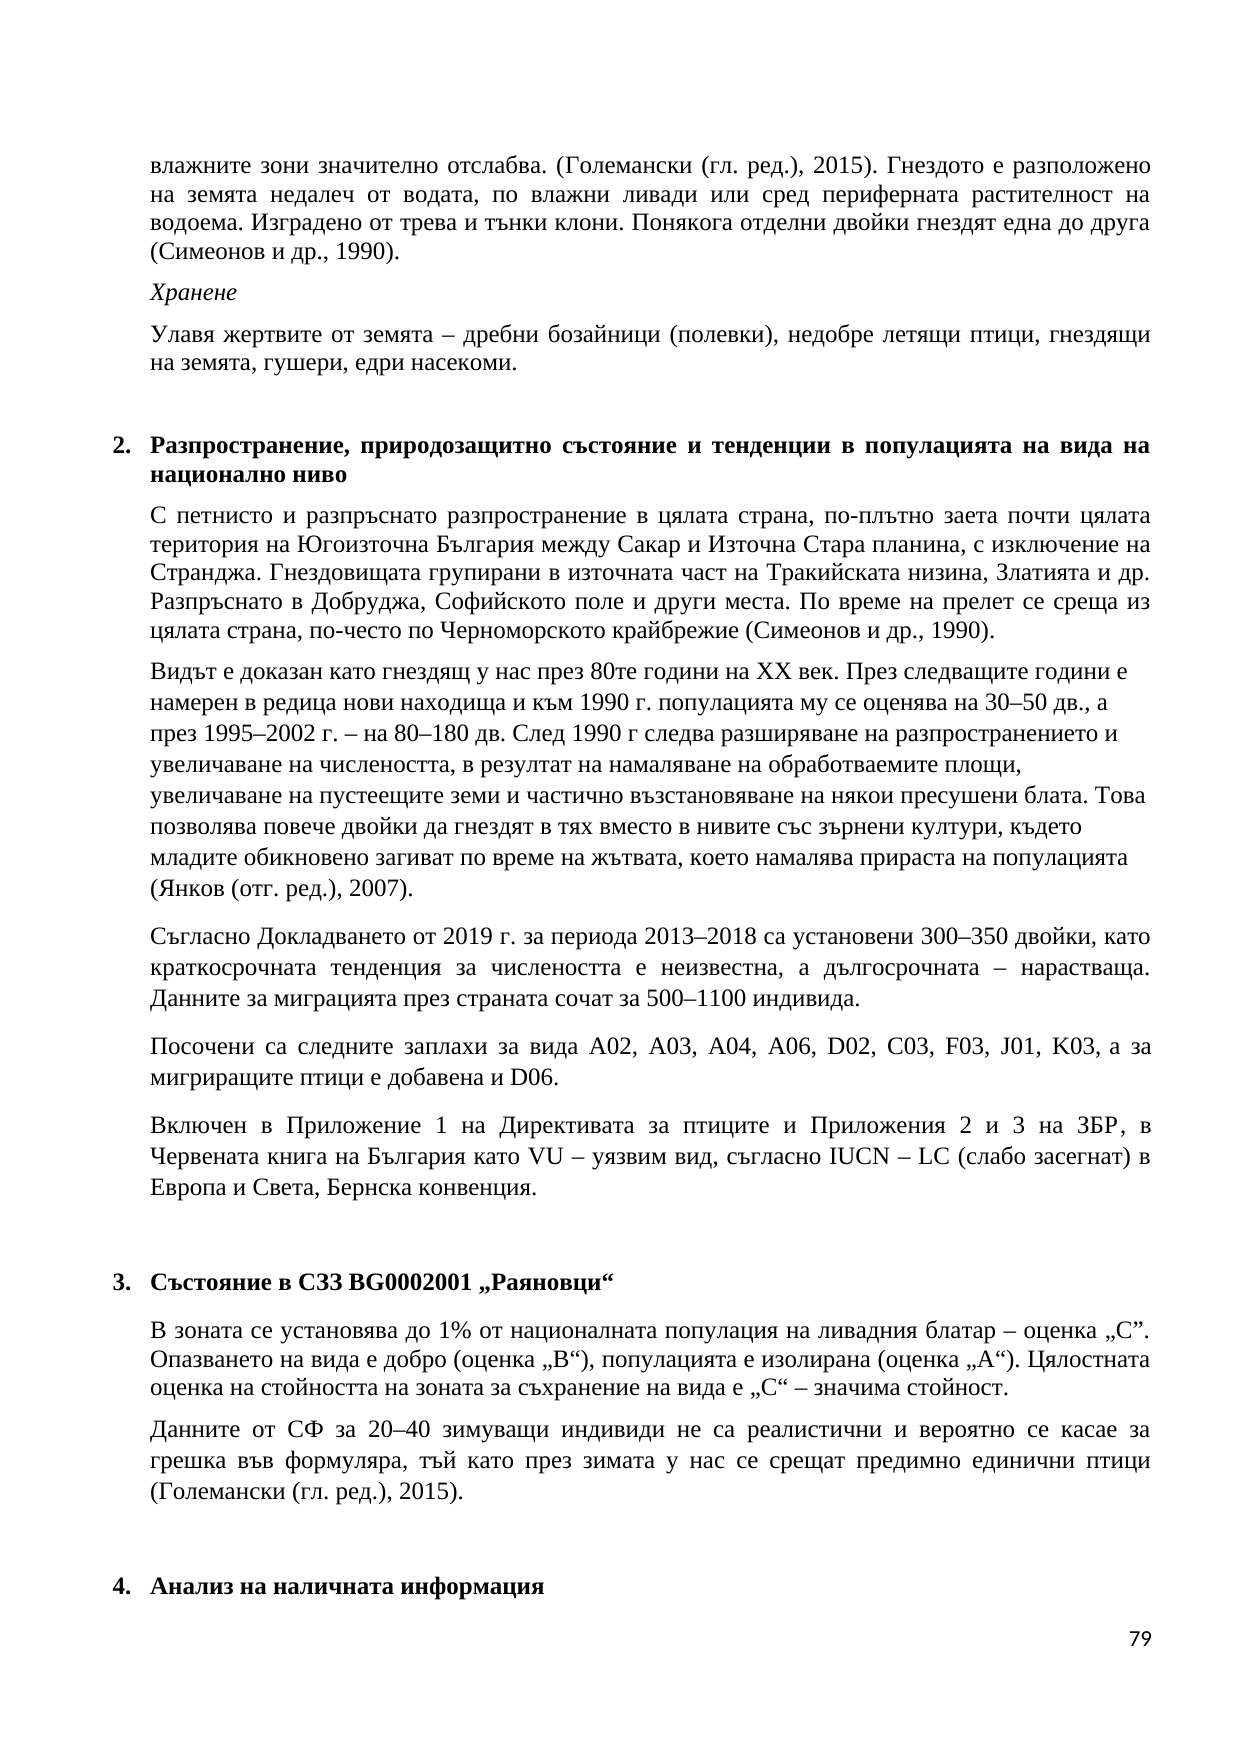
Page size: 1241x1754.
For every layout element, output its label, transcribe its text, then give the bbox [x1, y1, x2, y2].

list Състояние в СЗЗ BG0002001 „Раяновци“ [112, 1267, 1152, 1296]
text Видът е доказан като гнездящ у нас през 80те години на XX век. През следващите години е намерен в редица нови находища и към 1990 г. популацията му се оценява на 30–50 дв., а през 1995–2002 г. – на 80–180 дв. След 1990 г следва разширяване на разпространението и увеличаване на числеността, в резултат на намаляване на обработваемите площи, увеличаване на пустеещите земи и частично възстановяване на някои пресушени блата. Това позволява повече двойки да гнездят в тях вместо в нивите със зърнени култури, където младите обикновено загиват по време на жътвата, което намалява прираста на популацията (Янков (отг. ред.), 2007). [150, 656, 1152, 902]
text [150, 150, 1152, 265]
text В зоната се установява до 1% от националната популация на ливадния блатар – оценка „C”. Опазването на вида е добро (оценка „B“), популацията е изолирана (оценка „А“). Цялостната оценка на стойността на зоната за съхранение на вида е „С“ – значима стойност. [150, 1315, 1152, 1401]
text Улавя жертвите от земята – дребни бозайници (полевки), недобре летящи птици, гнездящи на земята, гушери, едри насекоми. [150, 319, 1152, 376]
text Съгласно Докладването от 2019 г. за периода 2013–2018 са установени 300–350 двойки, като краткосрочната тенденция за числеността е неизвестна, а дългосрочната – нарастваща. Данните за миграцията през страната сочат за 500–1100 индивида. [150, 921, 1152, 1012]
text С петнисто и разпръснато разпространение в цялата страна, по-плътно заета почти цялата територия на Югоизточна България между Сакар и Източна Стара планина, с изключение на Странджа. Гнездовищата групирани в източната част на Тракийската низина, Златията и др. Разпръснато в Добруджа, Софийското поле и други места. По време на прелет се среща из цялата страна, по-често по Черноморското крайбрежие (Симеонов и др., 1990). [150, 500, 1152, 644]
list Разпространение, природозащитно състояние и тенденции в популацията на вида на национално ниво [112, 430, 1152, 487]
text Посочени са следните заплахи за вида A02, A03, A04, A06, D02, C03, F03, J01, K03, а за мигриращите птици е добавена и D06. [150, 1031, 1152, 1091]
text Включен в Приложение 1 на Директивата за птиците и Приложения 2 и 3 на ЗБР, в Червената книга на България като VU – уязвим вид, съгласно IUCN – LC (слабо засегнат) в Европа и Света, Бернска конвенция. [150, 1110, 1152, 1201]
list Анализ на наличната информация [112, 1571, 1152, 1600]
text Данните от СФ за 20–40 зимуващи индивиди не са реалистични и вероятно се касае за грешка във формуляра, тъй като през зимата у нас се срещат предимно единични птици (Големански (гл. ред.), 2015). [150, 1414, 1152, 1504]
text Хранене [150, 277, 1152, 306]
